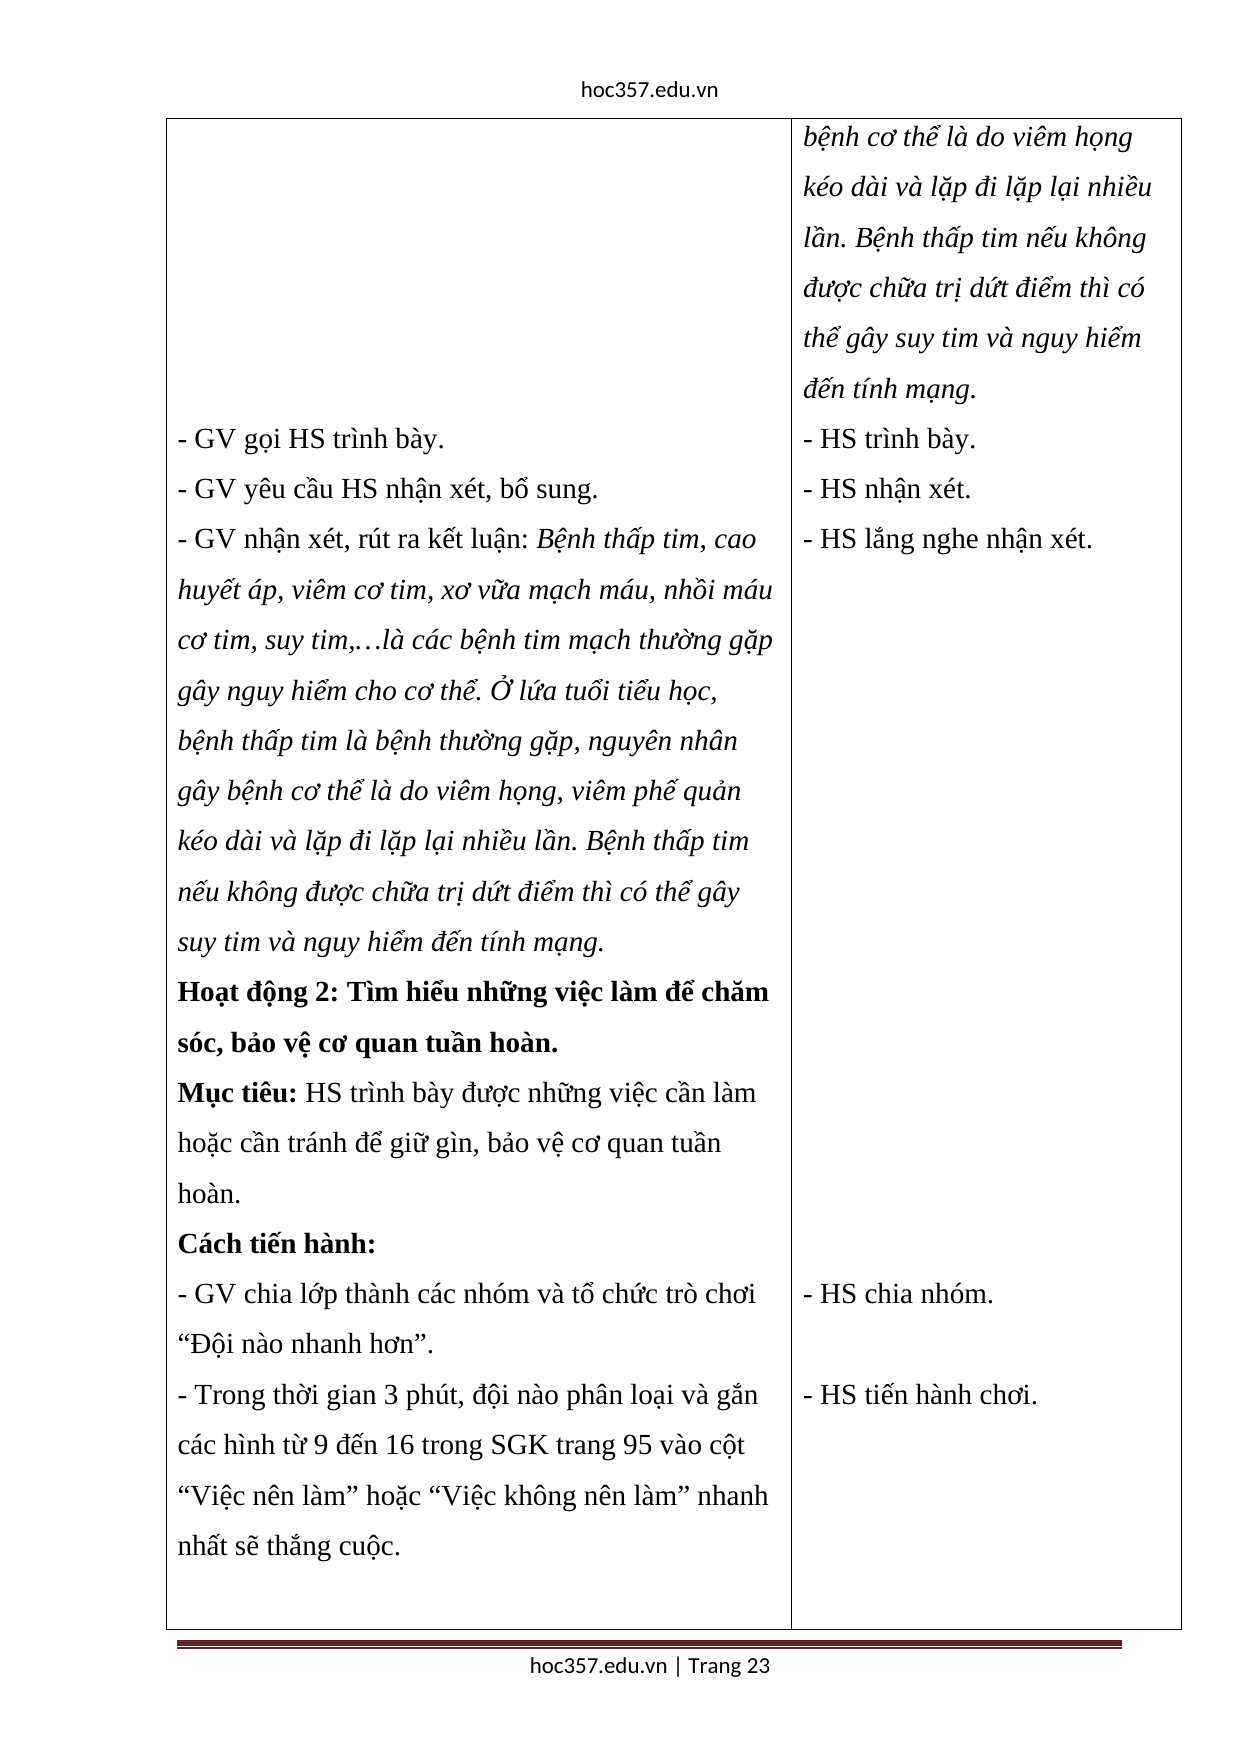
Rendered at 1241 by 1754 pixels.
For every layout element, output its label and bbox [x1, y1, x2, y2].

table_cell [792, 119, 1181, 1628]
table_cell [167, 119, 791, 1628]
